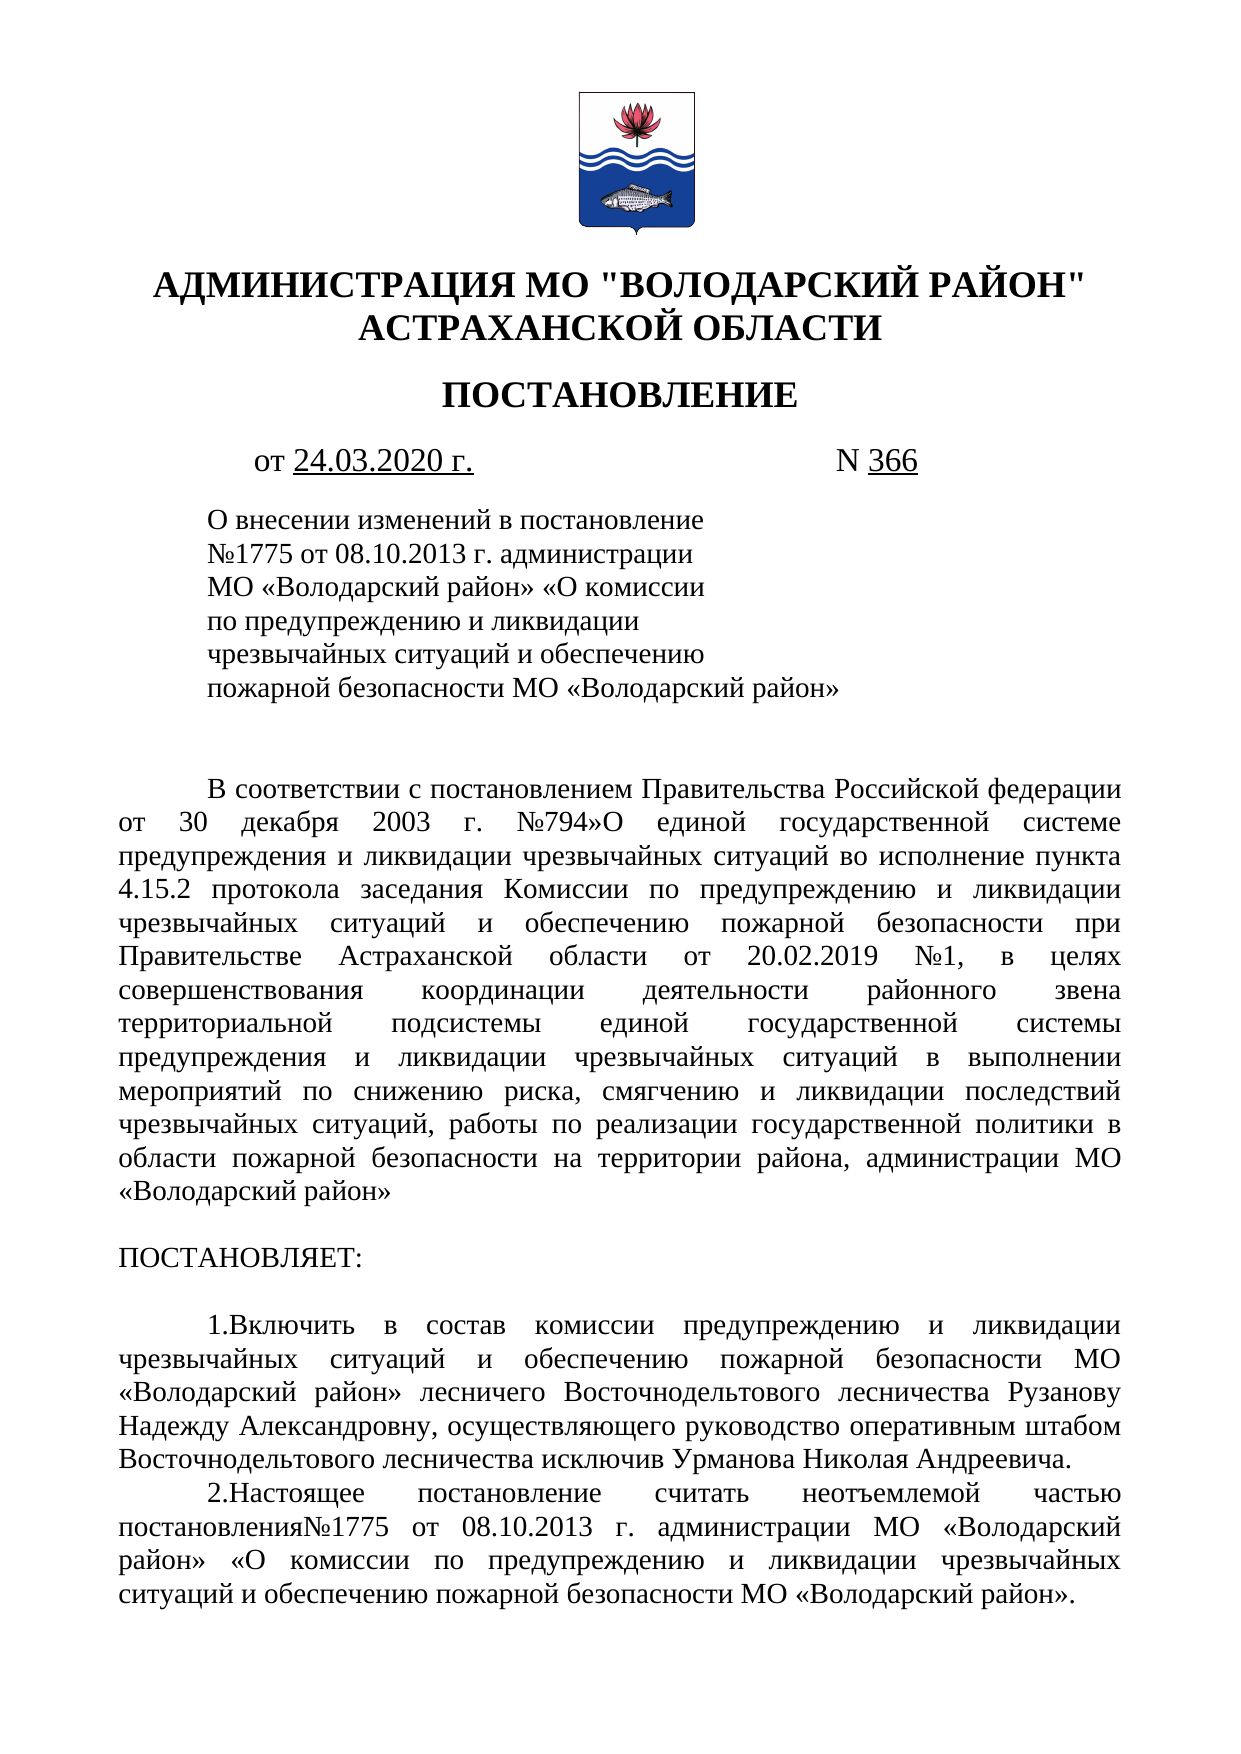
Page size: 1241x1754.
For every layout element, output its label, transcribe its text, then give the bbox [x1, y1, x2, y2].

text пожарной безопасности МО «Володарский район» [118, 670, 1122, 704]
text О внесении изменений в постановление [118, 502, 1122, 536]
text ПОСТАНОВЛЯЕТ: [118, 1240, 1122, 1274]
text АСТРАХАНСКОЙ ОБЛАСТИ [118, 306, 1122, 349]
text по предупреждению и ликвидации [118, 603, 1122, 637]
text №1775 от 08.10.2013 г. администрации [118, 536, 1122, 569]
table_header от 24.03.2020 г. [107, 440, 620, 478]
text 2.Настоящее постановление считать неотъемлемой частью постановления№1775 от 08.10.2013 г. администрации МО «Володарский район» «О комиссии по предупреждению и ликвидации чрезвычайных ситуаций и обеспечению пожарной безопасности МО «Володарский район». [118, 1475, 1122, 1609]
picture [578, 91, 696, 235]
text чрезвычайных ситуаций и обеспечению [118, 637, 1122, 670]
text В соответствии с постановлением Правительства Российской федерации от 30 декабря 2003 г. №794»О единой государственной системе предупреждения и ликвидации чрезвычайных ситуаций во исполнение пункта 4.15.2 протокола заседания Комиссии по предупреждению и ликвидации чрезвычайных ситуаций и обеспечению пожарной безопасности при Правительстве Астраханской области от 20.02.2019 №1, в целях совершенствования координации деятельности районного звена территориальной подсистемы единой государственной системы предупреждения и ликвидации чрезвычайных ситуаций в выполнении мероприятий по снижению риска, смягчению и ликвидации последствий чрезвычайных ситуаций, работы по реализации государственной политики в области пожарной безопасности на территории района, администрации МО «Володарский район» [118, 771, 1122, 1207]
text АДМИНИСТРАЦИЯ МО "ВОЛОДАРСКИЙ РАЙОН" [118, 262, 1122, 306]
table_header N 366 [620, 440, 1133, 478]
text МО «Володарский район» «О комиссии [118, 569, 1122, 603]
text 1.Включить в состав комиссии предупреждению и ликвидации чрезвычайных ситуаций и обеспечению пожарной безопасности МО «Володарский район» лесничего Восточнодельтового лесничества Рузанову Надежду Александровну, осуществляющего руководство оперативным штабом Восточнодельтового лесничества исключив Урманова Николая Андреевича. [118, 1307, 1122, 1475]
text ПОСТАНОВЛЕНИЕ [118, 373, 1122, 416]
